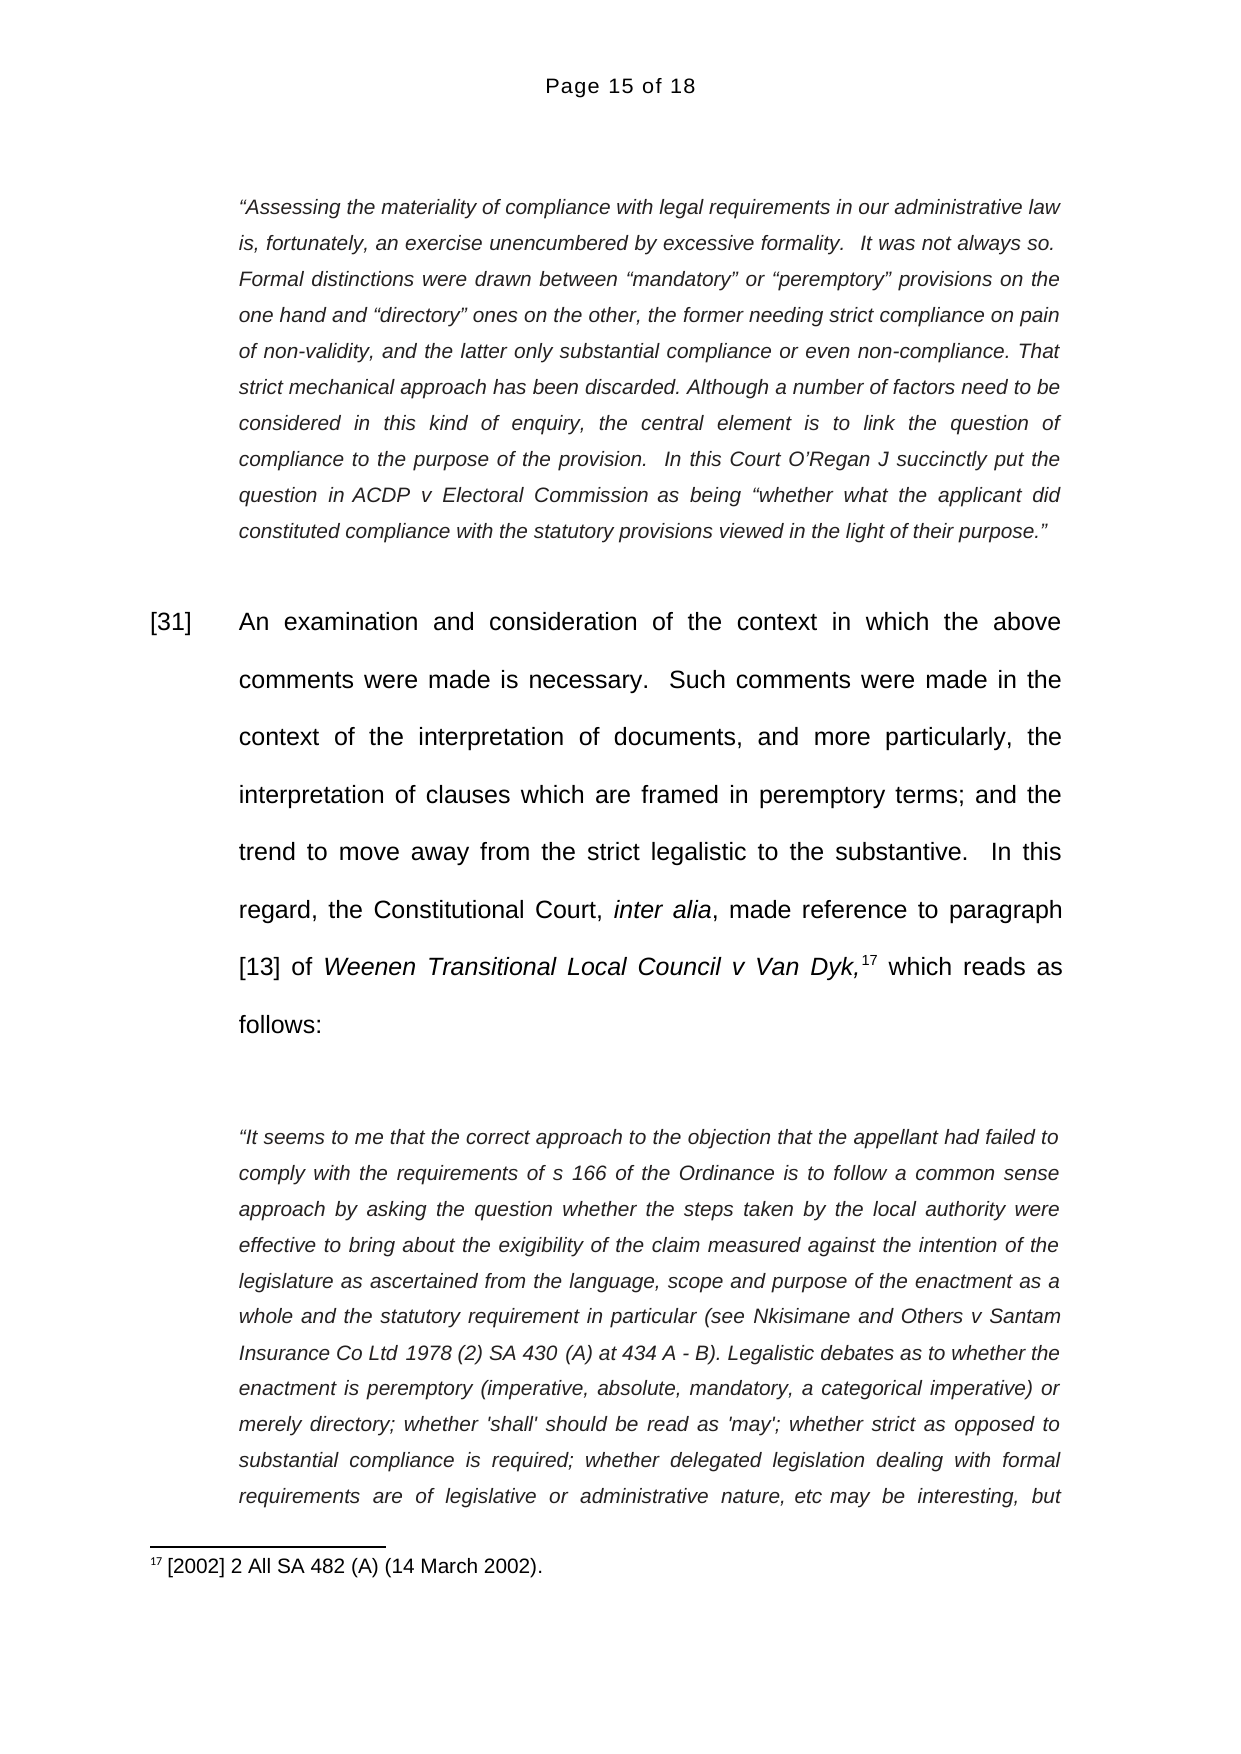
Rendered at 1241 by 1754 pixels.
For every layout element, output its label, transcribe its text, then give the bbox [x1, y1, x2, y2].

text “Assessing the materiality of compliance with legal requirements in our administrative law is, fortunately, an exercise unencumbered by excessive formality. It was not always so. Formal distinctions were drawn between “mandatory” or “peremptory” provisions on the one hand and “directory” ones on the other, the former needing strict compliance on pain of non-validity, and the latter only substantial compliance or even non-compliance. That strict mechanical approach has been discarded. Although a number of factors need to be considered in this kind of enquiry, the central element is to link the question of compliance to the purpose of the provision. In this Court O’Regan J succinctly put the question in ACDP v Electoral Commission as being “whether what the applicant did constituted compliance with the statutory provisions viewed in the light of their purpose.” [239, 255, 1063, 542]
text [31] An examination and consideration of the context in which the above comments were made is necessary. Such comments were made in the context of the interpretation of documents, and more particularly, the interpretation of clauses which are framed in peremptory terms; and the trend to move away from the strict legalistic to the substantive. In this regard, the Constitutional Court, inter alia, made reference to paragraph [13] of Weenen Transitional Local Council v Van Dyk, which reads as follows: [150, 607, 1063, 1038]
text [239, 1125, 1063, 1508]
